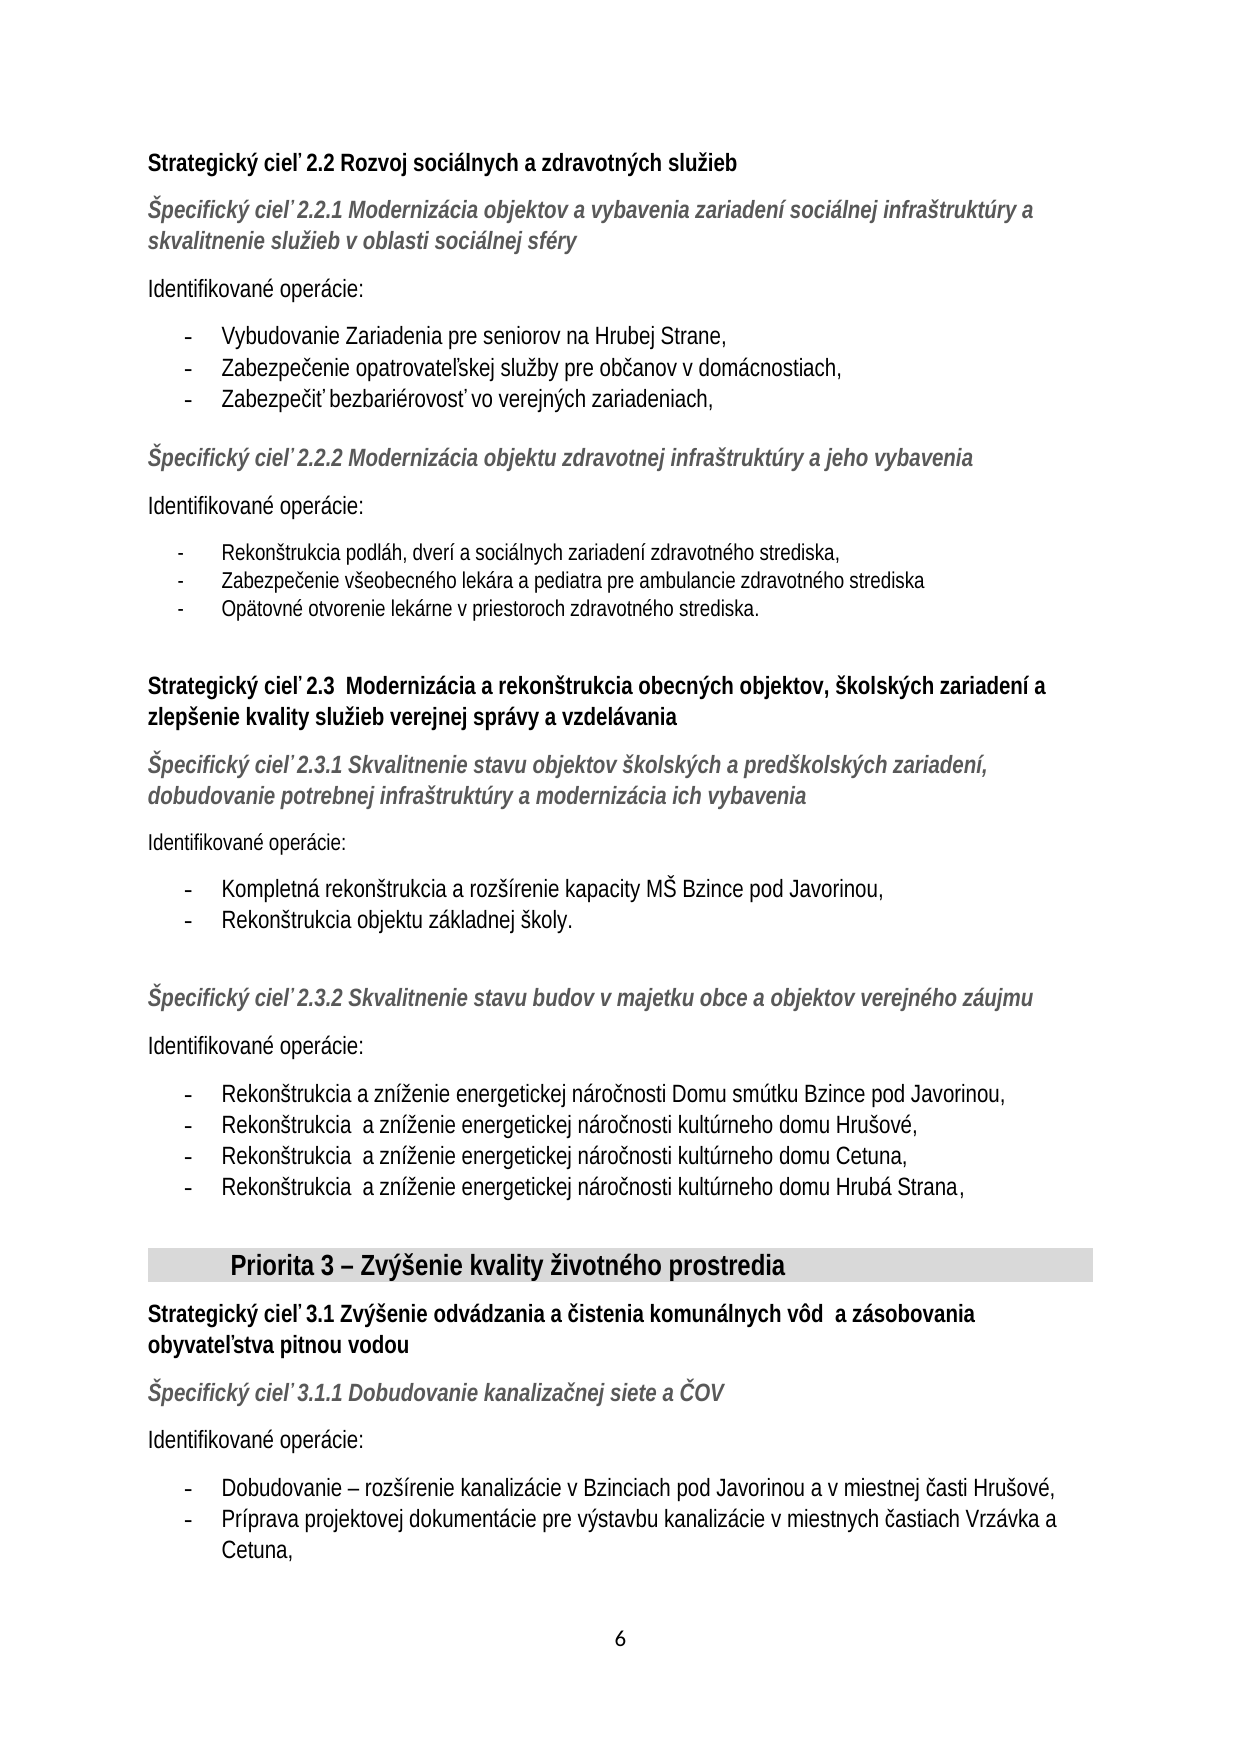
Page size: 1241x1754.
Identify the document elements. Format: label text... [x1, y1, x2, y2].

text Identifikované operácie: [148, 1425, 1093, 1454]
list Rekonštrukcia a zníženie energetickej náročnosti Domu smútku Bzince pod Javorinou, [184, 1079, 1093, 1107]
text Špecifický cieľ 3.1.1 Dobudovanie kanalizačnej siete a ČOV [148, 1378, 1093, 1406]
list Rekonštrukcia objektu základnej školy. [184, 905, 1093, 933]
text Identifikované operácie: [148, 491, 1093, 519]
list Rekonštrukcia a zníženie energetickej náročnosti kultúrneho domu Hrubá Strana, [184, 1172, 1093, 1201]
text Strategický cieľ 2.2 Rozvoj sociálnych a zdravotných služieb [148, 148, 1093, 176]
list Dobudovanie – rozšírenie kanalizácie v Bzinciach pod Javorinou a v miestnej časti Hrušové, [184, 1473, 1093, 1502]
list Rekonštrukcia a zníženie energetickej náročnosti kultúrneho domu Hrušové, [184, 1110, 1093, 1139]
text Identifikované operácie: [148, 1031, 1093, 1060]
list Zabezpečiť bezbariérovosť vo verejných zariadeniach, [184, 384, 1093, 412]
text - Opätovné otvorenie lekárne v priestoroch zdravotného strediska. [177, 595, 1093, 622]
text Strategický cieľ 2.3 Modernizácia a rekonštrukcia obecných objektov, školských zariadení a zlepšenie kvality služieb verejnej správy a vzdelávania [148, 671, 1093, 731]
text Strategický cieľ 3.1 Zvýšenie odvádzania a čistenia komunálnych vôd a zásobovania obyvateľstva pitnou vodou [148, 1299, 1093, 1359]
list Kompletná rekonštrukcia a rozšírenie kapacity MŠ Bzince pod Javorinou, [184, 873, 1093, 902]
text Špecifický cieľ 2.2.2 Modernizácia objektu zdravotnej infraštruktúry a jeho vybavenia [148, 443, 1093, 472]
text Identifikované operácie: [148, 274, 1093, 302]
list Príprava projektovej dokumentácie pre výstavbu kanalizácie v miestnych častiach Vrzávka a Cetuna, [184, 1504, 1093, 1564]
text - Zabezpečenie všeobecného lekára a pediatra pre ambulancie zdravotného strediska [177, 567, 1093, 593]
list Rekonštrukcia a zníženie energetickej náročnosti kultúrneho domu Cetuna, [184, 1141, 1093, 1170]
text Identifikované operácie: [148, 828, 1093, 855]
subtitle Priorita 3 – Zvýšenie kvality životného prostredia [148, 1248, 1093, 1282]
text Špecifický cieľ 2.3.1 Skvalitnenie stavu objektov školských a predškolských zariadení, dobudovanie potrebnej infraštruktúry a modernizácia ich vybavenia [148, 750, 1093, 809]
list Vybudovanie Zariadenia pre seniorov na Hrubej Strane, [184, 321, 1093, 350]
text - Rekonštrukcia podláh, dverí a sociálnych zariadení zdravotného strediska, [177, 538, 1093, 565]
text Špecifický cieľ 2.2.1 Modernizácia objektov a vybavenia zariadení sociálnej infraštruktúry a skvalitnenie služieb v oblasti sociálnej sféry [148, 195, 1093, 255]
list Zabezpečenie opatrovateľskej služby pre občanov v domácnostiach, [184, 352, 1093, 381]
text Špecifický cieľ 2.3.2 Skvalitnenie stavu budov v majetku obce a objektov verejného záujmu [148, 983, 1093, 1012]
